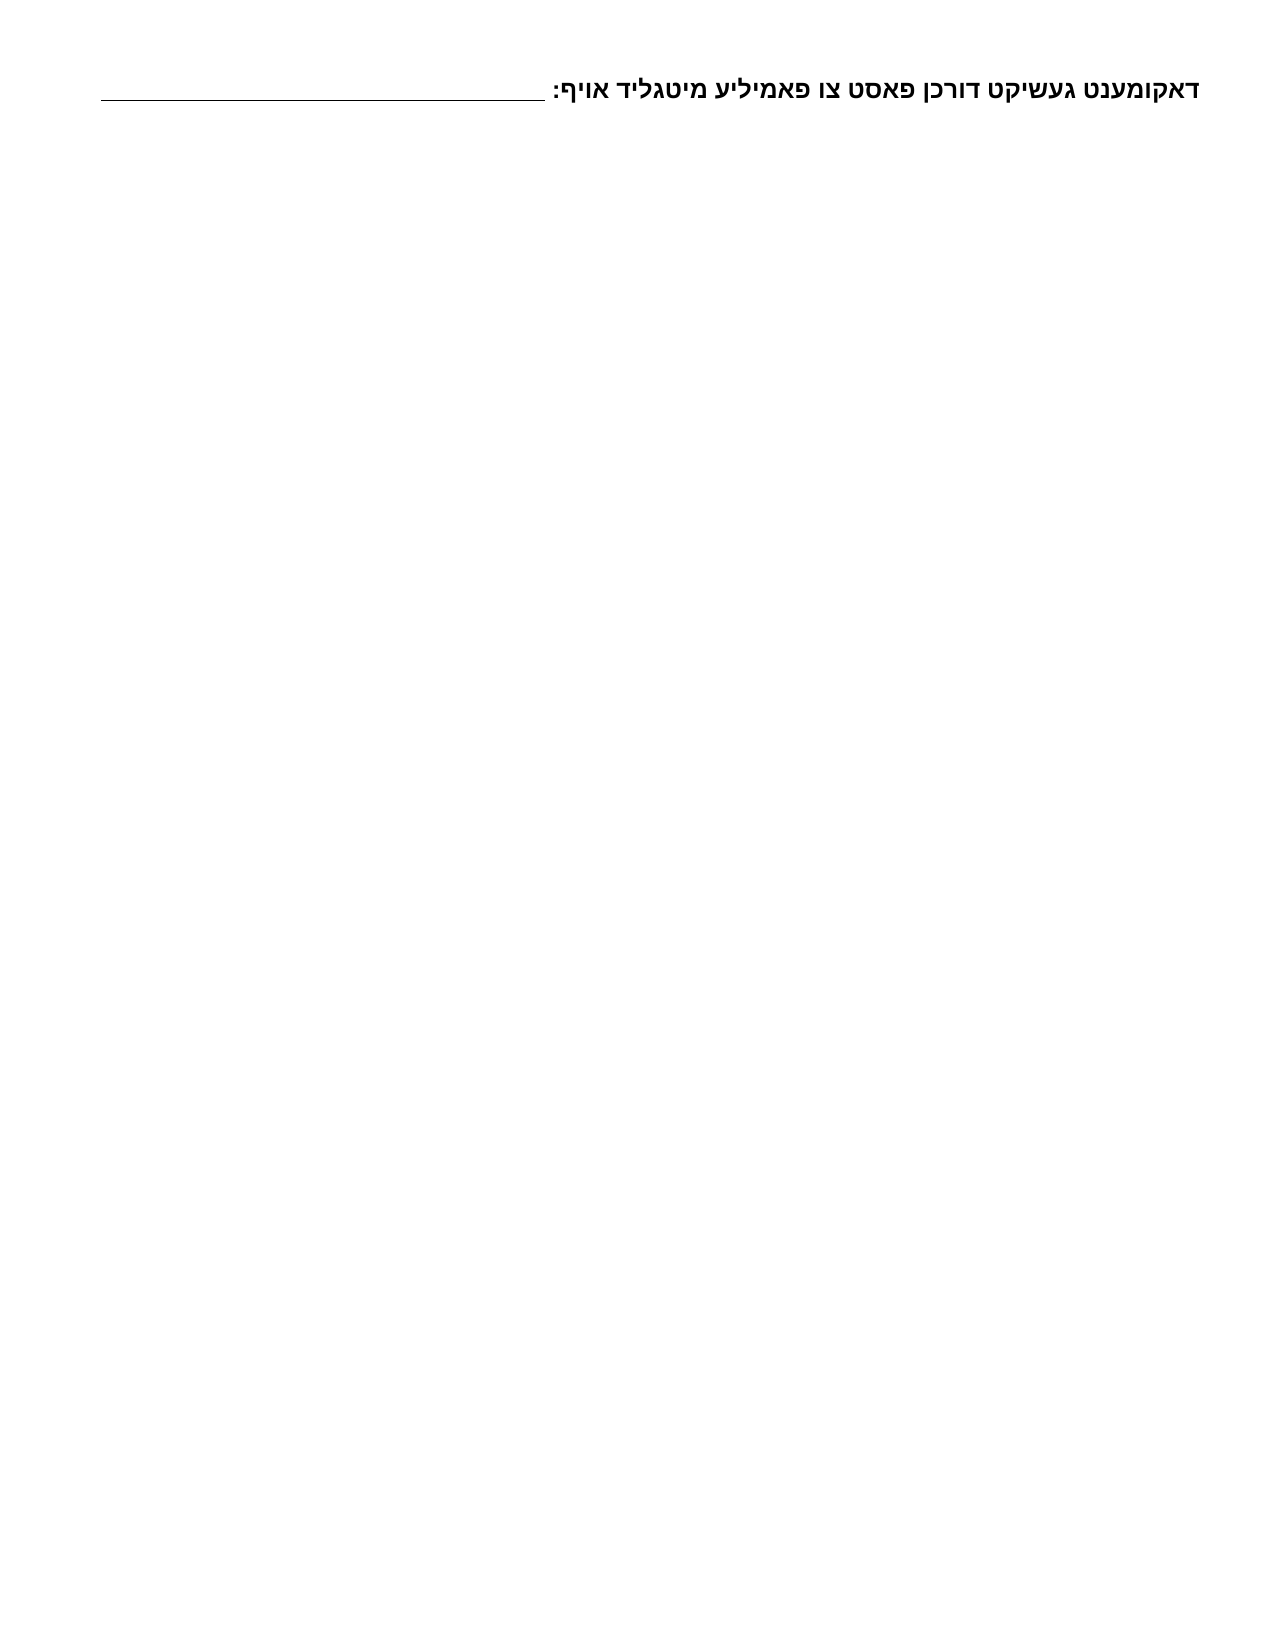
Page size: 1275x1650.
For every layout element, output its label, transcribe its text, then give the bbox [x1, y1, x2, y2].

text דאקומענט געשיקט דורכן פאסט צו פאמיליע מיטגליד אויף: [75, 75, 1200, 104]
